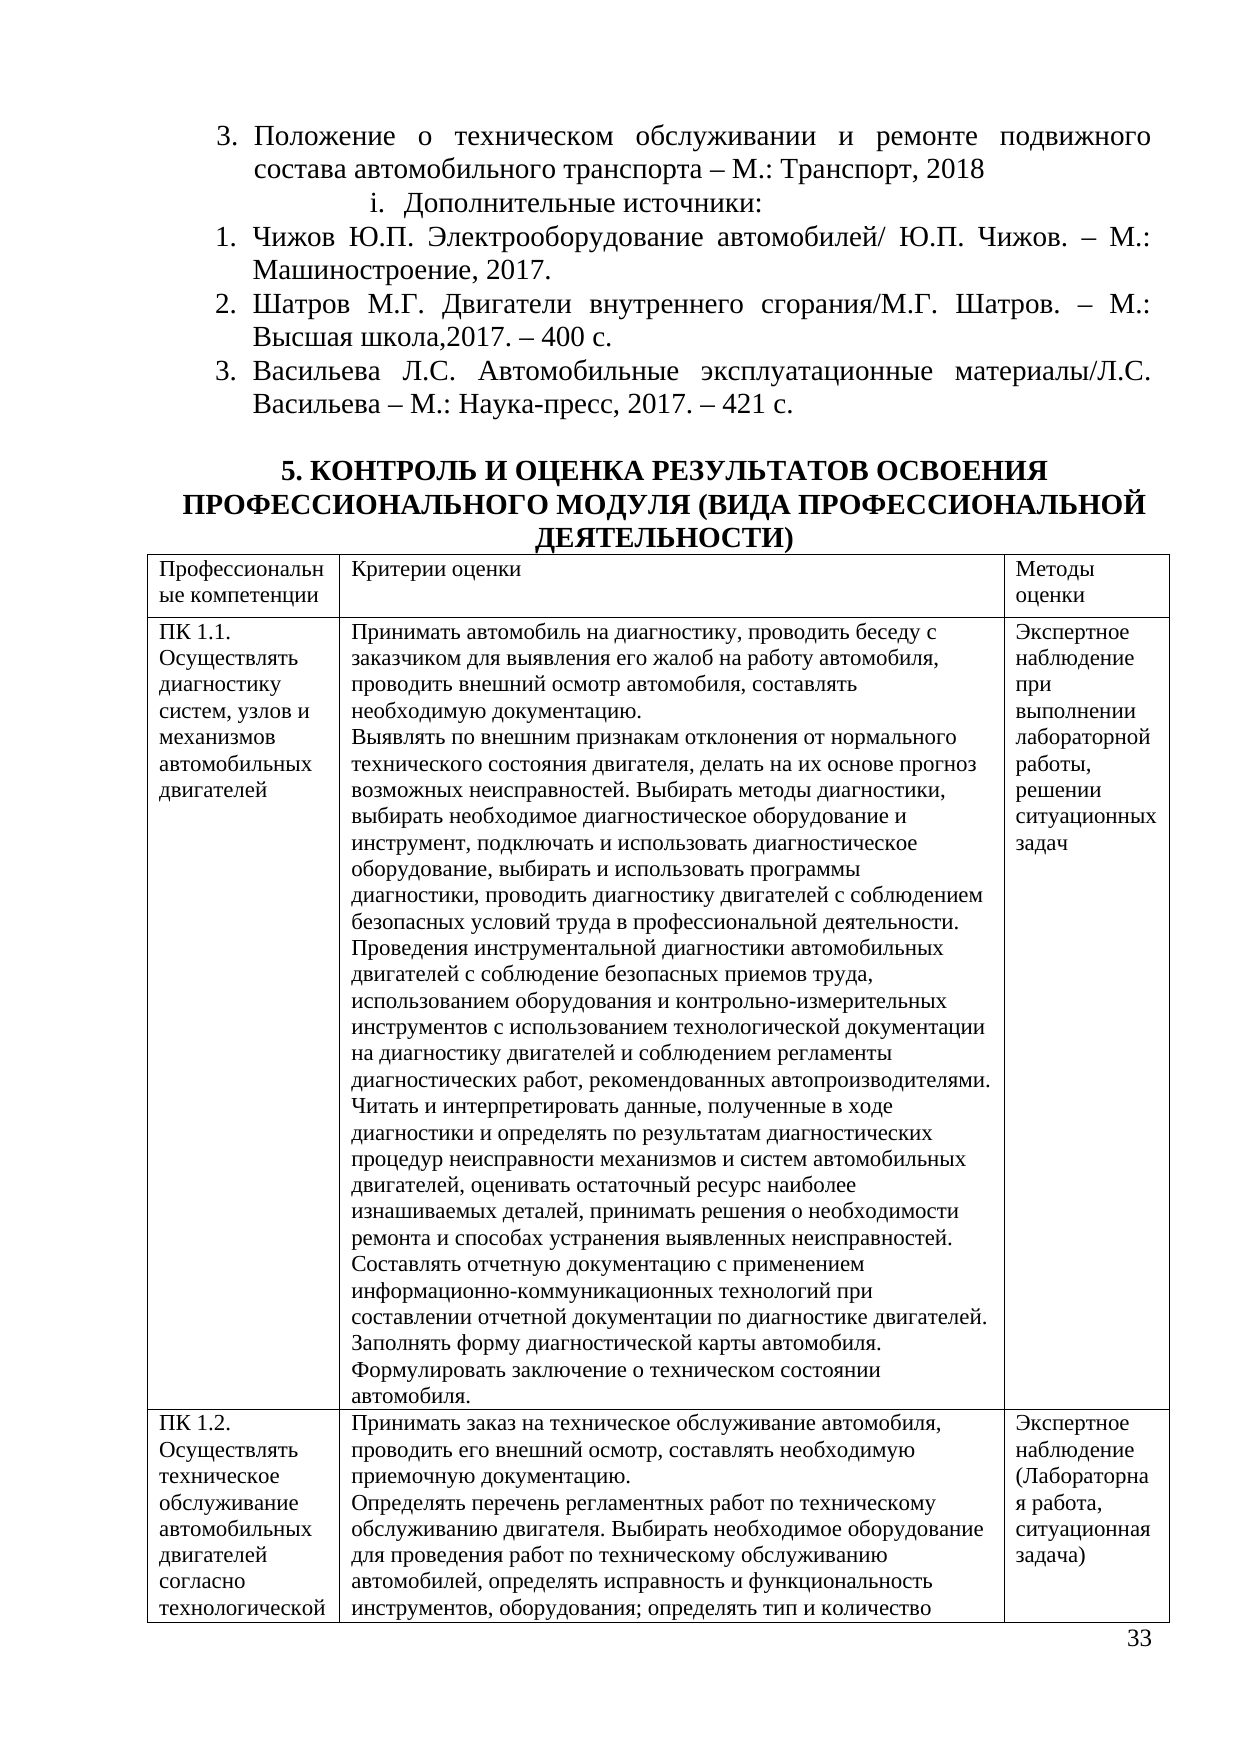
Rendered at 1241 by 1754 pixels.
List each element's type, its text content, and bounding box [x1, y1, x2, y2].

table_header Критерии оценки [340, 555, 1004, 617]
list Шатров М.Г. Двигатели внутреннего сгорания/М.Г. Шатров. – М.: Высшая школа,2017. – 400 с. [215, 286, 1152, 353]
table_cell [148, 1410, 339, 1622]
list Дополнительные источники: [385, 185, 1152, 219]
subtitle 5. Контроль и оценка результатов освоения профессионального модуля (вида профессиональной деятельности) [177, 453, 1152, 554]
table_header Профессиональные компетенции [148, 555, 339, 617]
table_cell ПК 1.1. Осуществлять диагностику систем, узлов и механизмов автомобильных двигателей [148, 618, 339, 1408]
table_header Методы оценки [1005, 555, 1169, 617]
list Чижов Ю.П. Электрооборудование автомобилей/ Ю.П. Чижов. – М.: Машиностроение, 2017. [215, 219, 1152, 286]
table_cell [340, 1410, 1004, 1622]
list Васильева Л.С. Автомобильные эксплуатационные материалы/Л.С. Васильева – М.: Наука-пресс, 2017. – 421 с. [215, 353, 1152, 420]
list Положение о техническом обслуживании и ремонте подвижного состава автомобильного транспорта – М.: Транспорт, 2018 [216, 118, 1152, 185]
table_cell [1005, 1410, 1169, 1622]
table_cell Принимать автомобиль на диагностику, проводить беседу с заказчиком для выявления его жалоб на работу автомобиля, проводить внешний осмотр автомобиля, составлять необходимую документацию. Выявлять по внешним признакам отклонения от нормального технического состояния двигателя, делать на их основе прогноз возможных неисправностей. Выбирать методы диагностики, выбирать необходимое диагностическое оборудование и инструмент, подключать и использовать диагностическое оборудование, выбирать и использовать программы диагностики, проводить диагностику двигателей с соблюдением безопасных условий труда в профессиональной деятельности. Проведения инструментальной диагностики автомобильных двигателей с соблюдение безопасных приемов труда, использованием оборудования и контрольно-измерительных инструментов с использованием технологической документации на диагностику двигателей и соблюдением регламенты диагностических работ, рекомендованных автопроизводителями. Читать и интерпретировать данные, полученные в ходе диагностики и определять по результатам диагностических процедур неисправности механизмов и систем автомобильных двигателей, оценивать остаточный ресурс наиболее изнашиваемых деталей, принимать решения о необходимости ремонта и способах устранения выявленных неисправностей. Составлять отчетную документацию с применением информационно-коммуникационных технологий при составлении отчетной документации по диагностике двигателей. Заполнять форму диагностической карты автомобиля. Формулировать заключение о техническом состоянии автомобиля. [340, 618, 1004, 1408]
table_cell Экспертное наблюдение при выполнении лабораторной работы, решении ситуационных задач [1005, 618, 1169, 1408]
